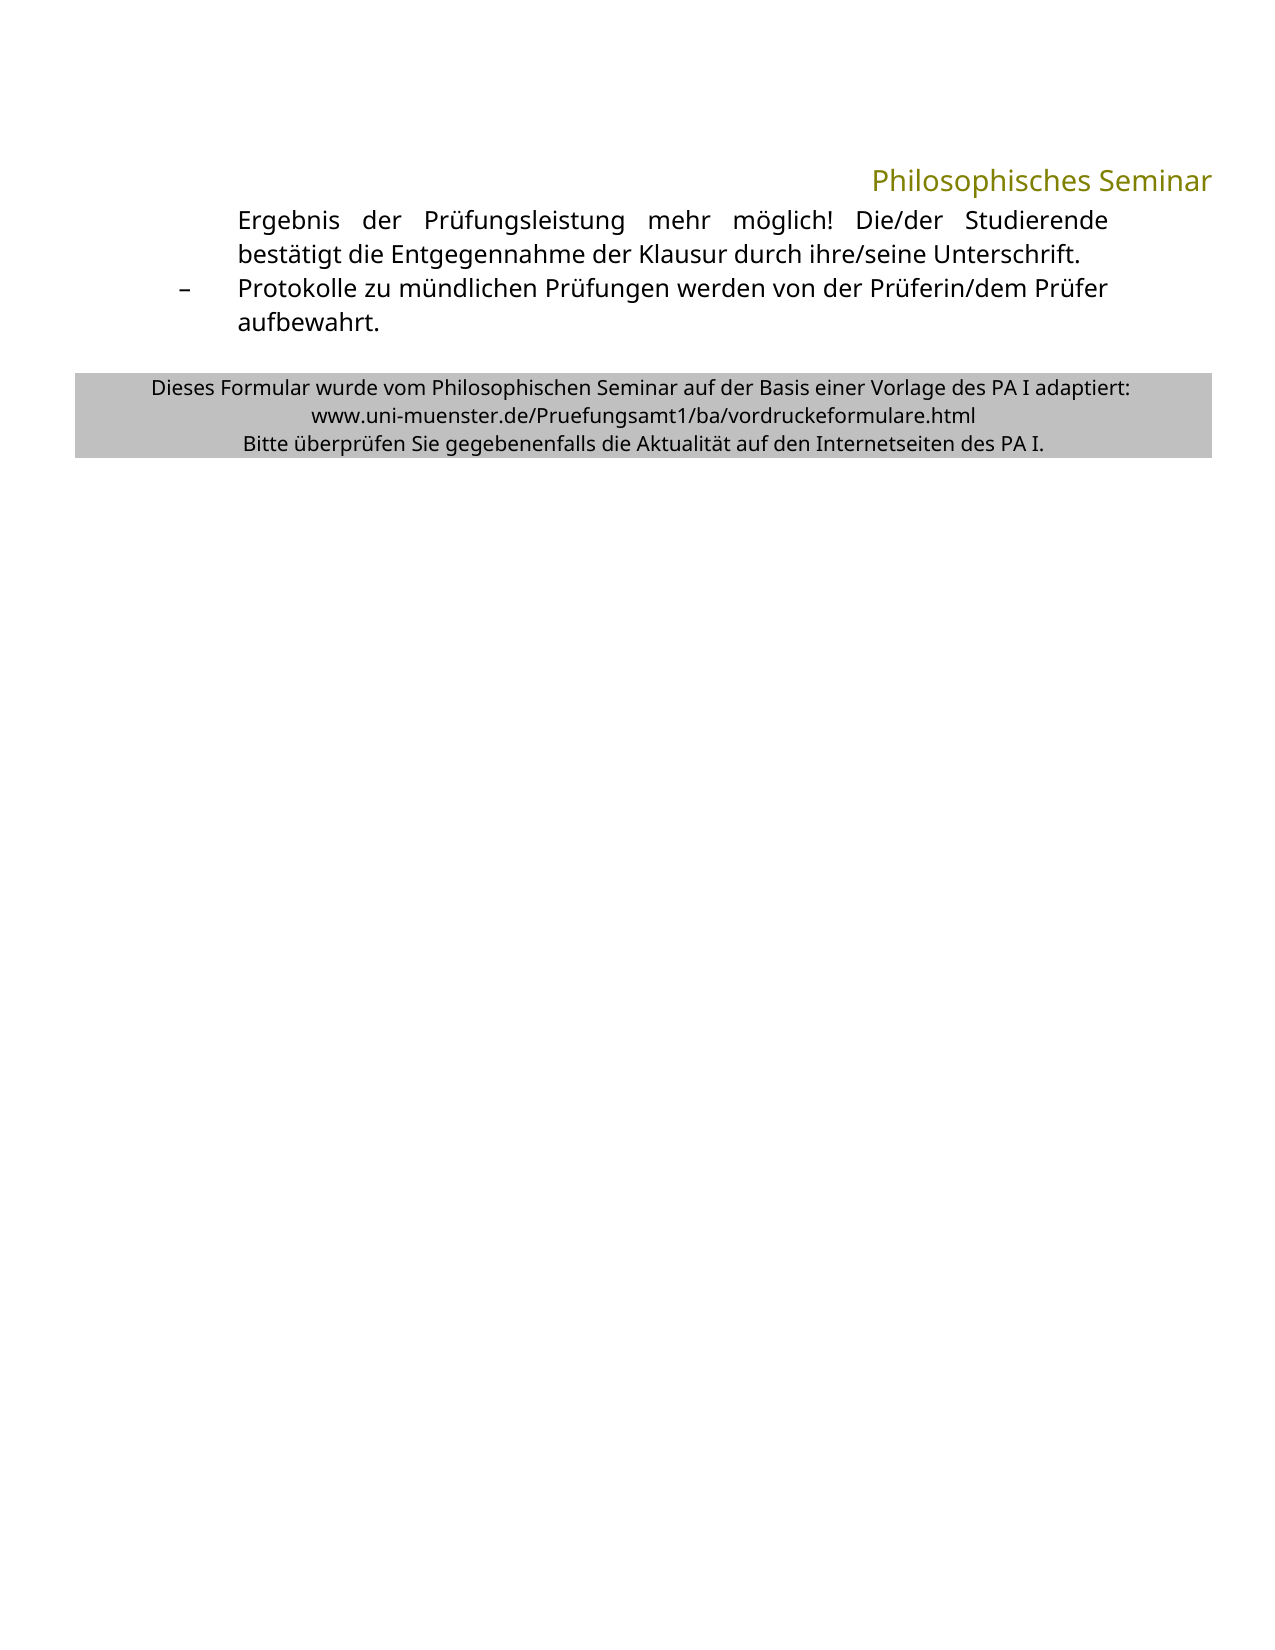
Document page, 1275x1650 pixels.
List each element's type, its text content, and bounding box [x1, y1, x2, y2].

text Dieses Formular wurde vom Philosophischen Seminar auf der Basis einer Vorlage des PA I adaptiert: www.uni-muenster.de/Pruefungsamt1/ba/vordruckeformulare.html [75, 373, 1212, 429]
text Bitte überprüfen Sie gegebenenfalls die Aktualität auf den Internetseiten des PA I. [75, 429, 1212, 458]
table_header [167, 203, 1121, 339]
